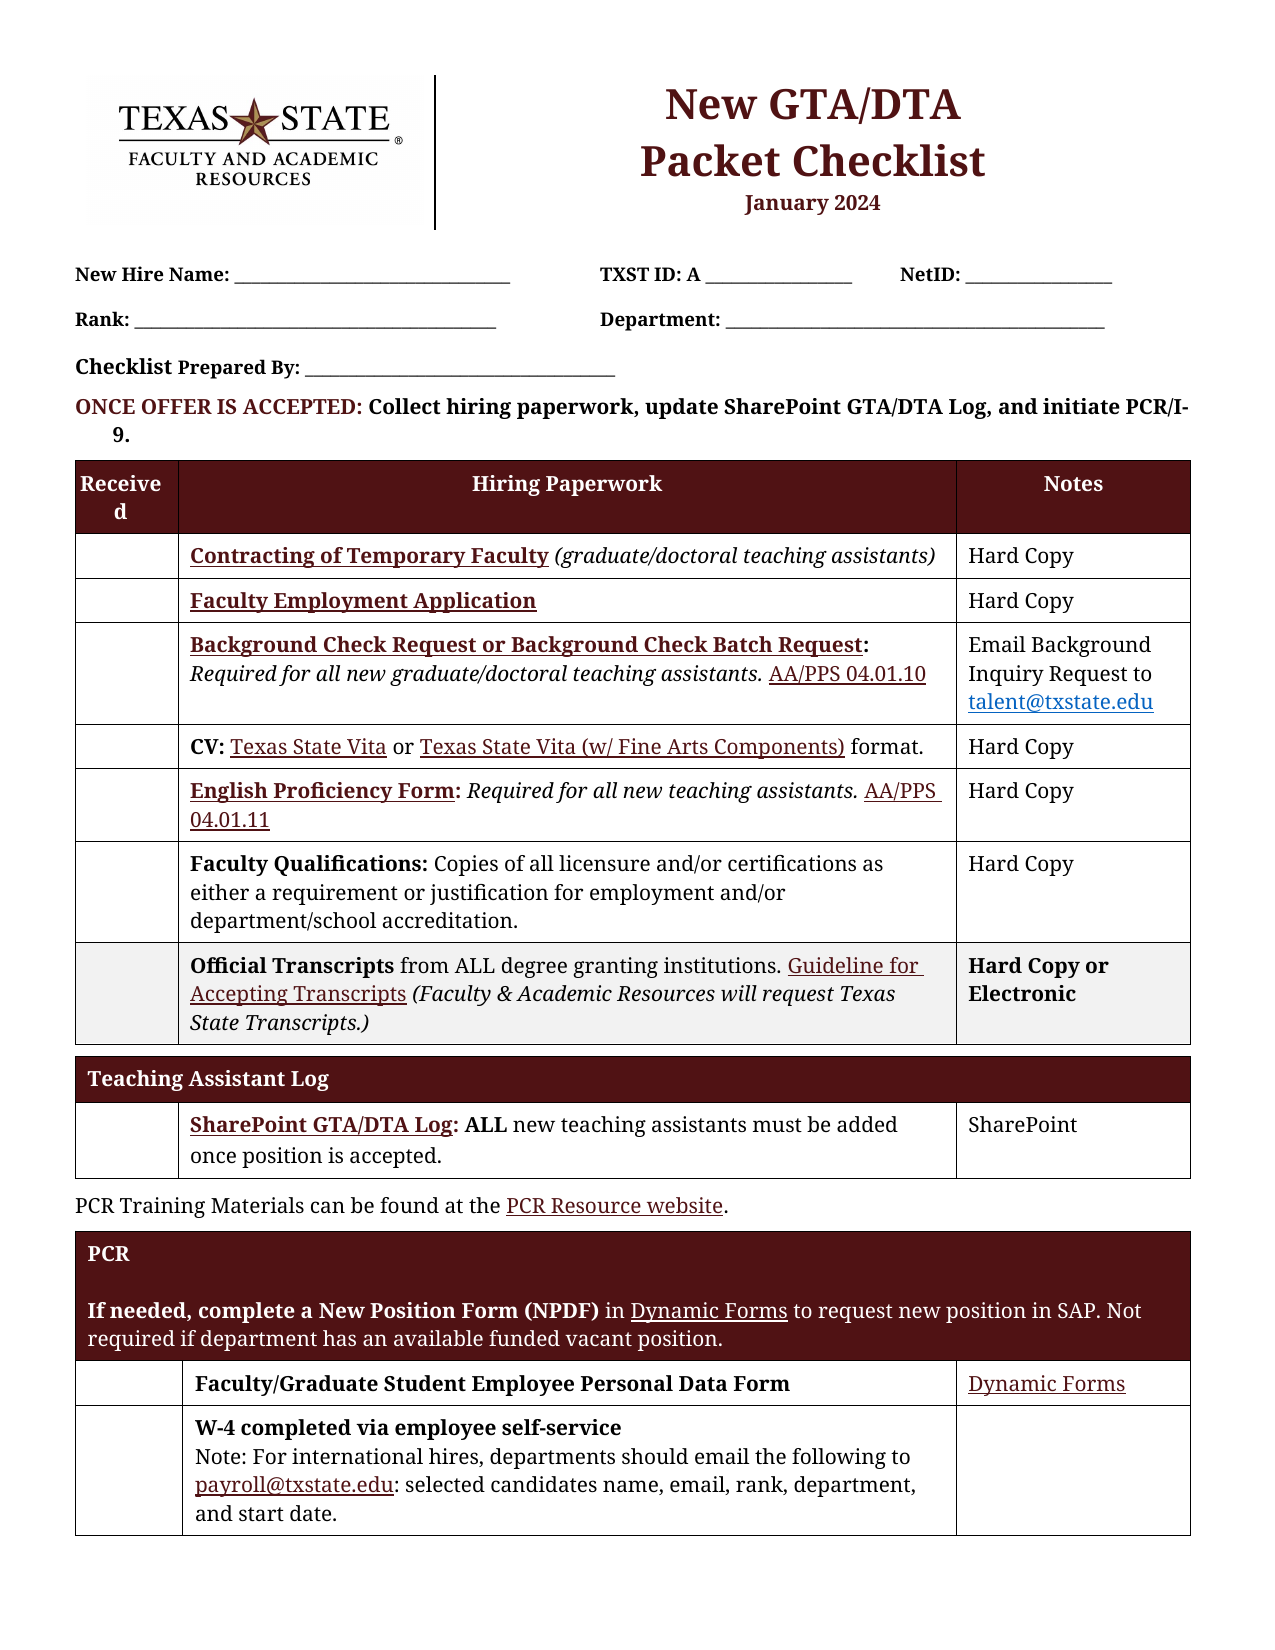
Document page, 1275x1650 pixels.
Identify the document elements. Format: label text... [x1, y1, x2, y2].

table_cell Hard Copy or Electronic [957, 943, 1190, 1043]
text PCR Training Materials can be found at the PCR Resource website. [75, 1191, 1200, 1219]
table_header Teaching Assistant Log [76, 1057, 1190, 1102]
table_cell [76, 842, 178, 942]
table_cell Hard Copy [957, 534, 1190, 578]
table_cell CV: Texas State Vita or Texas State Vita (w/ Fine Arts Components) format. [179, 725, 956, 768]
text ONCE OFFER IS ACCEPTED: Collect hiring paperwork, update SharePoint GTA/DTA Log, and initiate PCR/I-9. [75, 392, 1200, 449]
table_cell Background Check Request or Background Check Batch Request: Required for all new graduate/doctoral teaching assistants. AA/PPS 04.01.10 [179, 623, 956, 723]
table_cell [76, 1361, 182, 1405]
table_cell [76, 623, 178, 723]
table_cell Dynamic Forms [957, 1361, 1190, 1405]
table_cell Hard Copy [957, 842, 1190, 942]
table_cell [76, 943, 178, 1043]
table_header Received [76, 461, 178, 533]
table_header PCR If needed, complete a New Position Form (NPDF) in Dynamic Forms to request new position in SAP. Not required if department has an available funded vacant position. [76, 1232, 1190, 1360]
table_header Notes [957, 461, 1190, 533]
table_cell [76, 725, 178, 768]
table_cell Hard Copy [957, 725, 1190, 768]
table_header Hiring Paperwork [179, 461, 956, 533]
table_cell Faculty/Graduate Student Employee Personal Data Form [183, 1361, 956, 1405]
table_cell Email Background Inquiry Request to talent@txstate.edu [957, 623, 1190, 723]
table_cell Official Transcripts from ALL degree granting institutions. Guideline for Accepting Transcripts (Faculty & Academic Resources will request Texas State Transcripts.) [179, 943, 956, 1043]
table_cell Faculty Employment Application [179, 579, 956, 622]
text New Hire Name: ________________________________ TXST ID: A _________________ NetID: _________________ [75, 261, 1200, 287]
text Rank: __________________________________________ Department: ____________________________________________ [75, 307, 1200, 332]
picture [86, 75, 424, 225]
table_cell Hard Copy [957, 579, 1190, 622]
table_cell Hard Copy [957, 769, 1190, 841]
table_cell Faculty Qualifications: Copies of all licensure and/or certifications as either a requirement or justification for employment and/or department/school accreditation. [179, 842, 956, 942]
text Checklist Prepared By: ____________________________________ [75, 352, 1200, 381]
table_cell [76, 534, 178, 578]
table_cell [76, 1103, 178, 1178]
table_cell SharePoint [957, 1103, 1190, 1178]
table_cell [957, 1406, 1190, 1534]
table_cell W-4 completed via employee self-service Note: For international hires, departments should email the following to payroll@txstate.edu: selected candidates name, email, rank, department, and start date. [183, 1406, 956, 1534]
table_cell English Proficiency Form: Required for all new teaching assistants. AA/PPS 04.01.11 [179, 769, 956, 841]
table_cell [76, 1406, 182, 1534]
table_cell Contracting of Temporary Faculty (graduate/doctoral teaching assistants) [179, 534, 956, 578]
table_cell [76, 769, 178, 841]
table_cell SharePoint GTA/DTA Log: ALL new teaching assistants must be added once position is accepted. [179, 1103, 956, 1178]
table_cell [76, 579, 178, 622]
